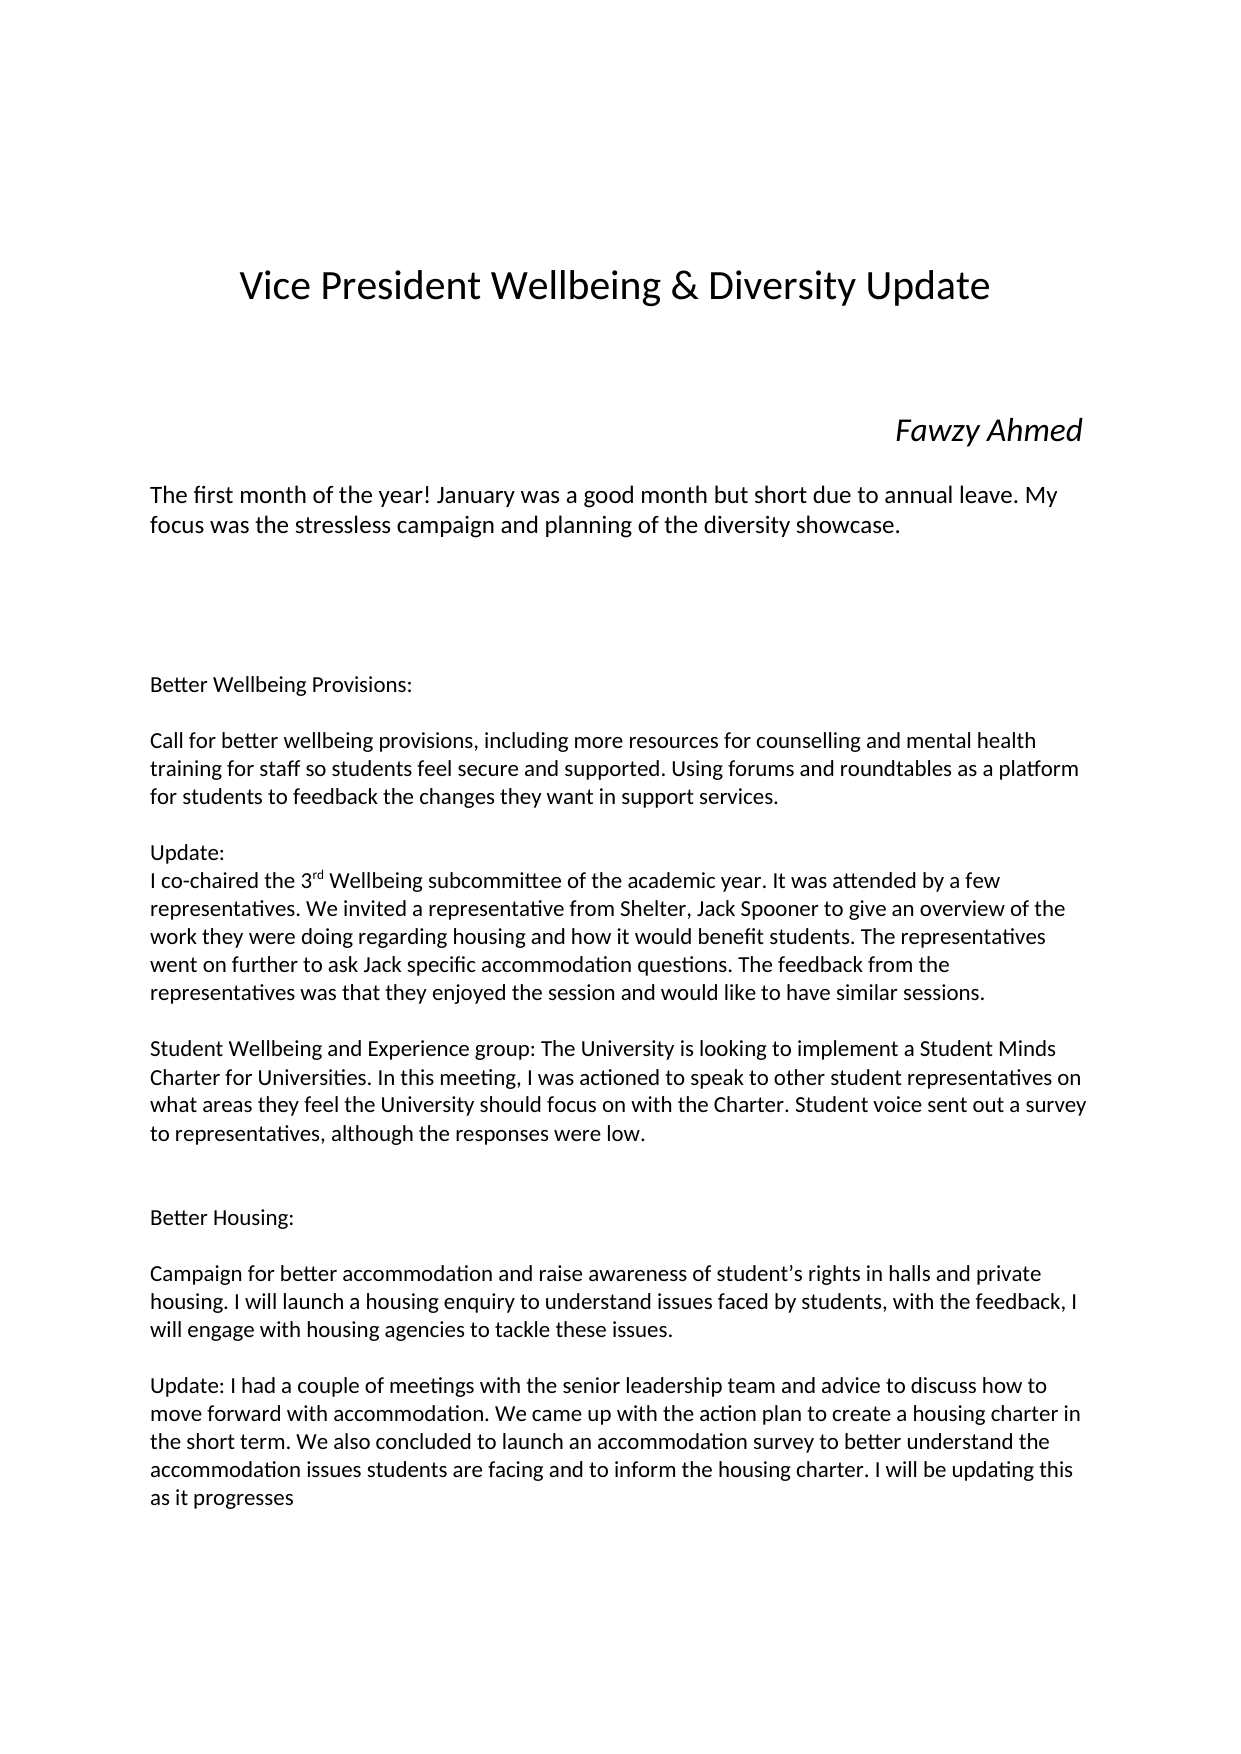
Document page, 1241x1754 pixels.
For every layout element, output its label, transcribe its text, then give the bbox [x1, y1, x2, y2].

text Update: I had a couple of meetings with the senior leadership team and advice to discuss how to move forward with accommodation. We came up with the action plan to create a housing charter in the short term. We also concluded to launch an accommodation survey to better understand the accommodation issues students are facing and to inform the housing charter. I will be updating this as it progresses [150, 1371, 1090, 1511]
text The first month of the year! January was a good month but short due to annual leave. My focus was the stressless campaign and planning of the diversity showcase. [150, 479, 1090, 540]
text I co-chaired the 3rd Wellbeing subcommittee of the academic year. It was attended by a few representatives. We invited a representative from Shelter, Jack Spooner to give an overview of the work they were doing regarding housing and how it would benefit students. The representatives went on further to ask Jack specific accommodation questions. The feedback from the representatives was that they enjoyed the session and would like to have similar sessions. [150, 866, 1090, 1007]
text Update: [150, 838, 1090, 866]
text Vice President Wellbeing & Diversity Update [150, 259, 1090, 310]
text Student Wellbeing and Experience group: The University is looking to implement a Student Minds Charter for Universities. In this meeting, I was actioned to speak to other student representatives on what areas they feel the University should focus on with the Charter. Student voice sent out a survey to representatives, although the responses were low. [150, 1034, 1090, 1147]
text Better Wellbeing Provisions: [150, 670, 1090, 698]
text Campaign for better accommodation and raise awareness of student’s rights in halls and private housing. I will launch a housing enquiry to understand issues faced by students, with the feedback, I will engage with housing agencies to tackle these issues. [150, 1259, 1090, 1343]
text Call for better wellbeing provisions, including more resources for counselling and mental health training for staff so students feel secure and supported. Using forums and roundtables as a platform for students to feedback the changes they want in support services. [150, 726, 1090, 810]
text Better Housing: [150, 1203, 1090, 1231]
text Fawzy Ahmed [150, 409, 1090, 450]
